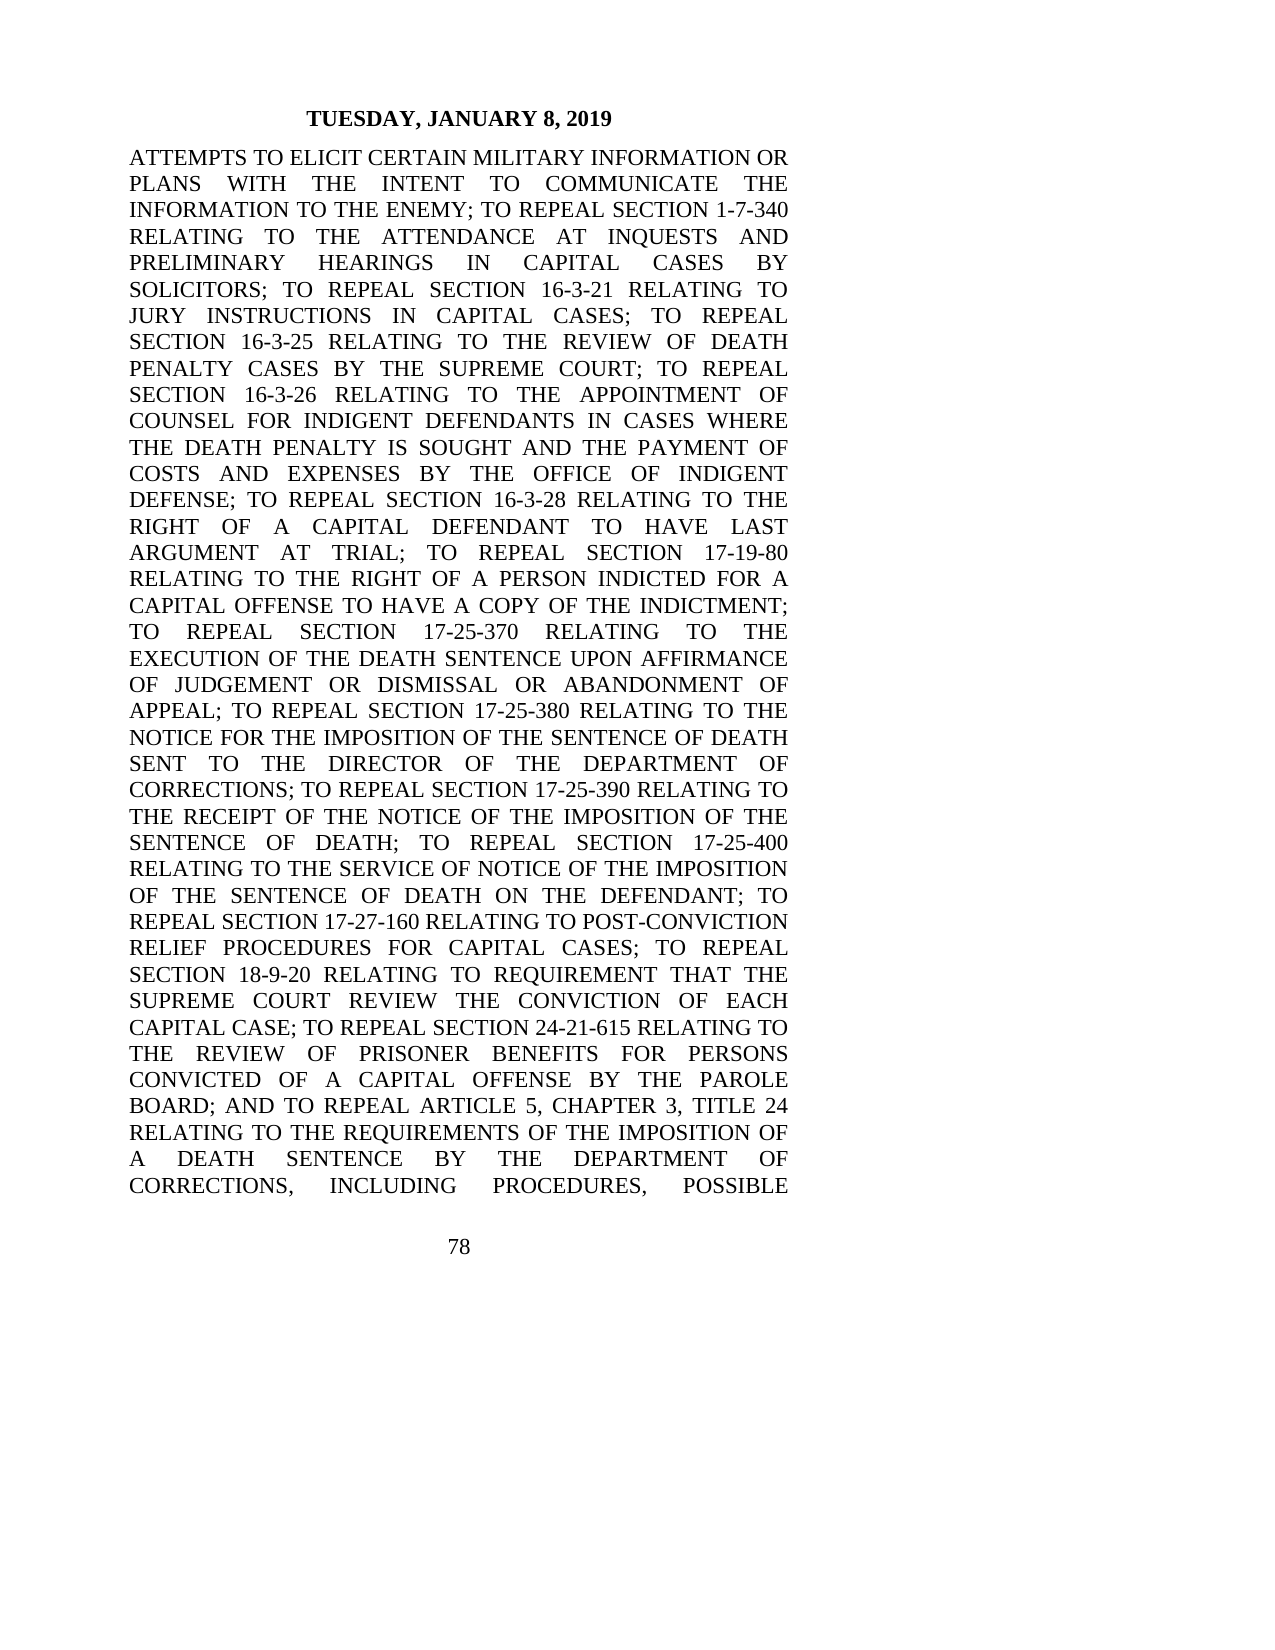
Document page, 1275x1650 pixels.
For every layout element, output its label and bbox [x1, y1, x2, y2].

text [129, 144, 789, 1198]
